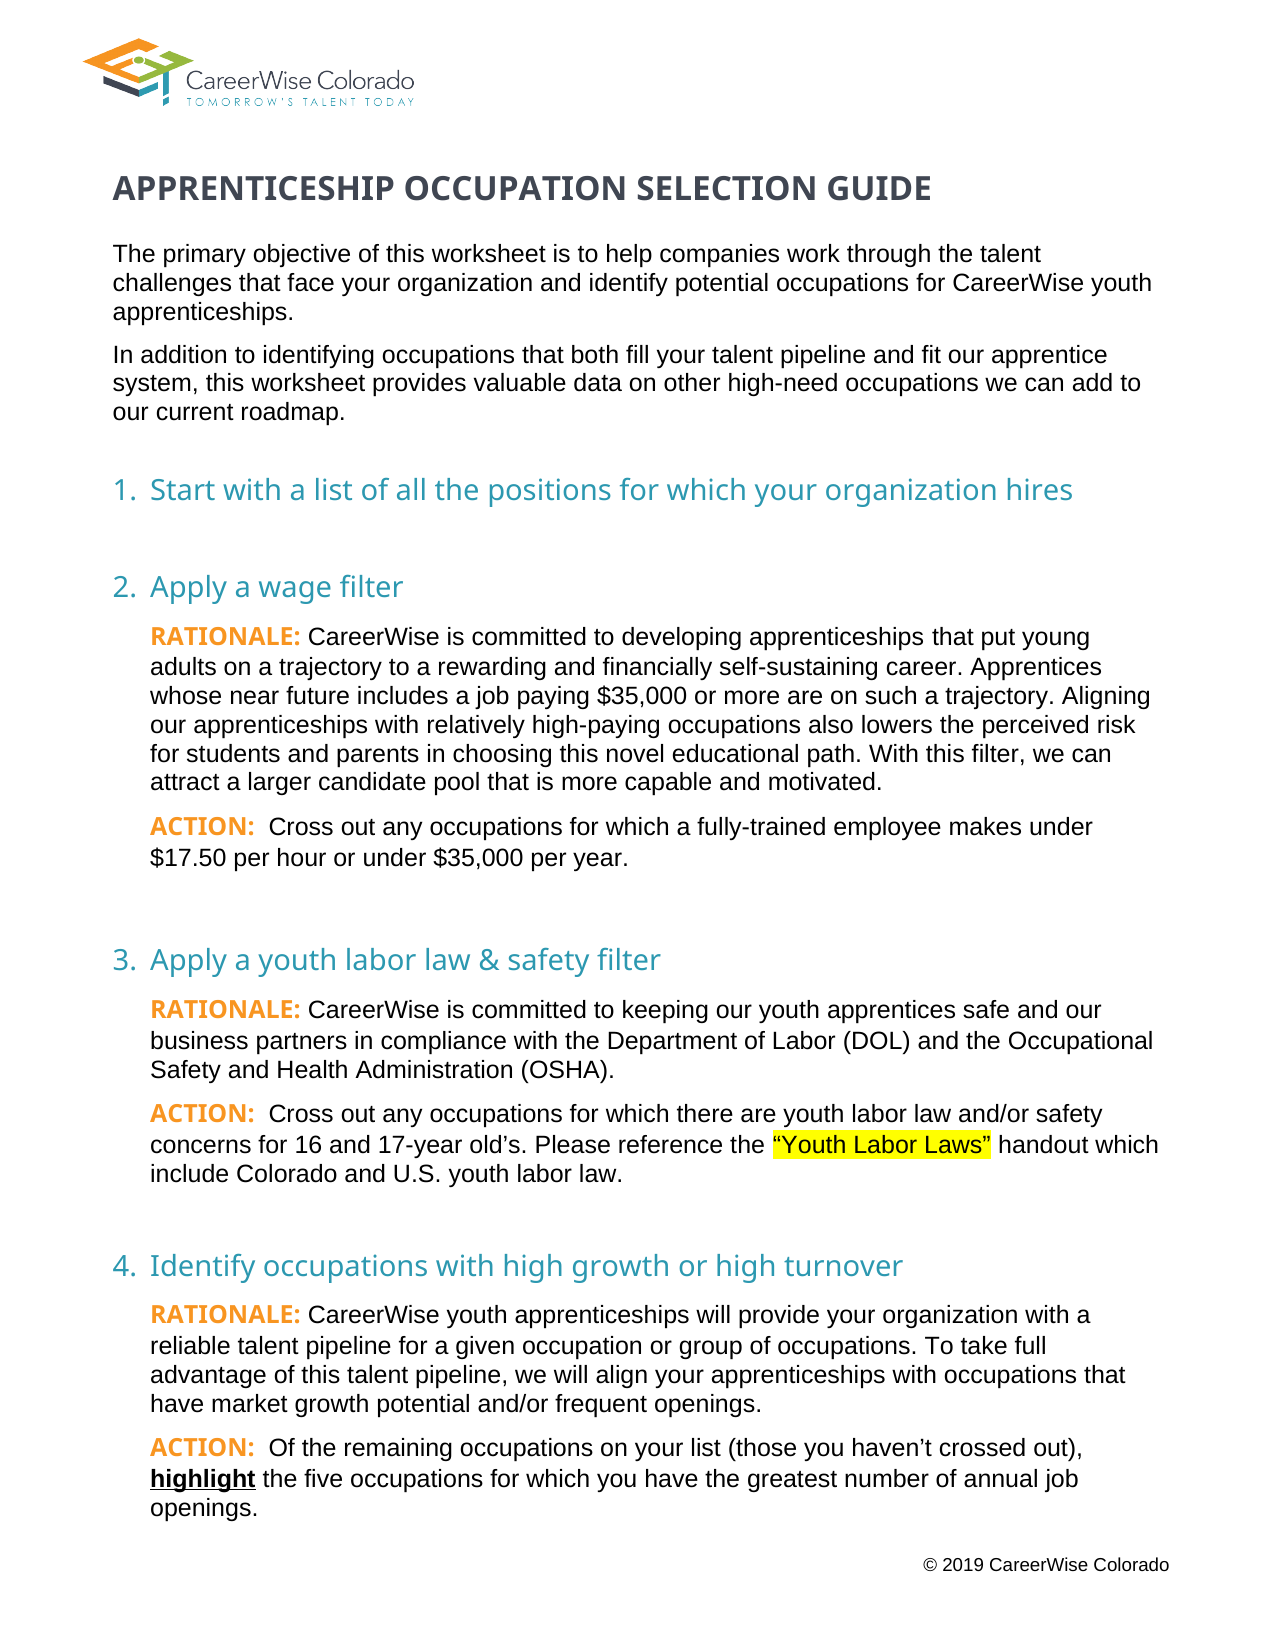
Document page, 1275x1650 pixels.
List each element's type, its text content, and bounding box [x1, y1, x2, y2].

text In addition to identifying occupations that both fill your talent pipeline and fit our apprentice system, this worksheet provides valuable data on other high-need occupations we can add to our current roadmap. [112, 339, 1162, 426]
text The primary objective of this worksheet is to help companies work through the talent challenges that face your organization and identify potential occupations for CareerWise youth apprenticeships. [112, 239, 1162, 325]
text APPRENTICESHIP OCCUPATION SELECTION GUIDE [112, 165, 1162, 210]
picture [64, 20, 432, 124]
list Identify occupations with high growth or high turnover [112, 1245, 1162, 1284]
text RATIONALE: CareerWise is committed to developing apprenticeships that put young adults on a trajectory to a rewarding and financially self-sustaining career. Apprentices whose near future includes a job paying $35,000 or more are on such a trajectory. Aligning our apprenticeships with relatively high-paying occupations also lowers the perceived risk for students and parents in choosing this novel educational path. With this filter, we can attract a larger candidate pool that is more capable and motivated. [150, 618, 1162, 796]
list Apply a youth labor law & safety filter [112, 939, 1162, 979]
text ACTION: Cross out any occupations for which a fully-trained employee makes under $17.50 per hour or under $35,000 per year. [150, 809, 1162, 871]
list RATIONALE: CareerWise youth apprenticeships will provide your organization with a reliable talent pipeline for a given occupation or group of occupations. To take full advantage of this talent pipeline, we will align your apprenticeships with occupations that have market growth potential and/or frequent openings. [150, 1297, 1162, 1417]
list ACTION: Of the remaining occupations on your list (those you haven’t crossed out), highlight the five occupations for which you have the greatest number of annual job openings. [150, 1430, 1162, 1521]
list Start with a list of all the positions for which your organization hires [112, 469, 1162, 509]
list RATIONALE: CareerWise is committed to keeping our youth apprentices safe and our business partners in compliance with the Department of Labor (DOL) and the Occupational Safety and Health Administration (OSHA). [150, 992, 1162, 1083]
list ACTION: Cross out any occupations for which there are youth labor law and/or safety concerns for 16 and 17-year old’s. Please reference the “Youth Labor Laws” handout which include Colorado and U.S. youth labor law. [150, 1096, 1162, 1187]
list Apply a wage filter [112, 566, 1162, 606]
